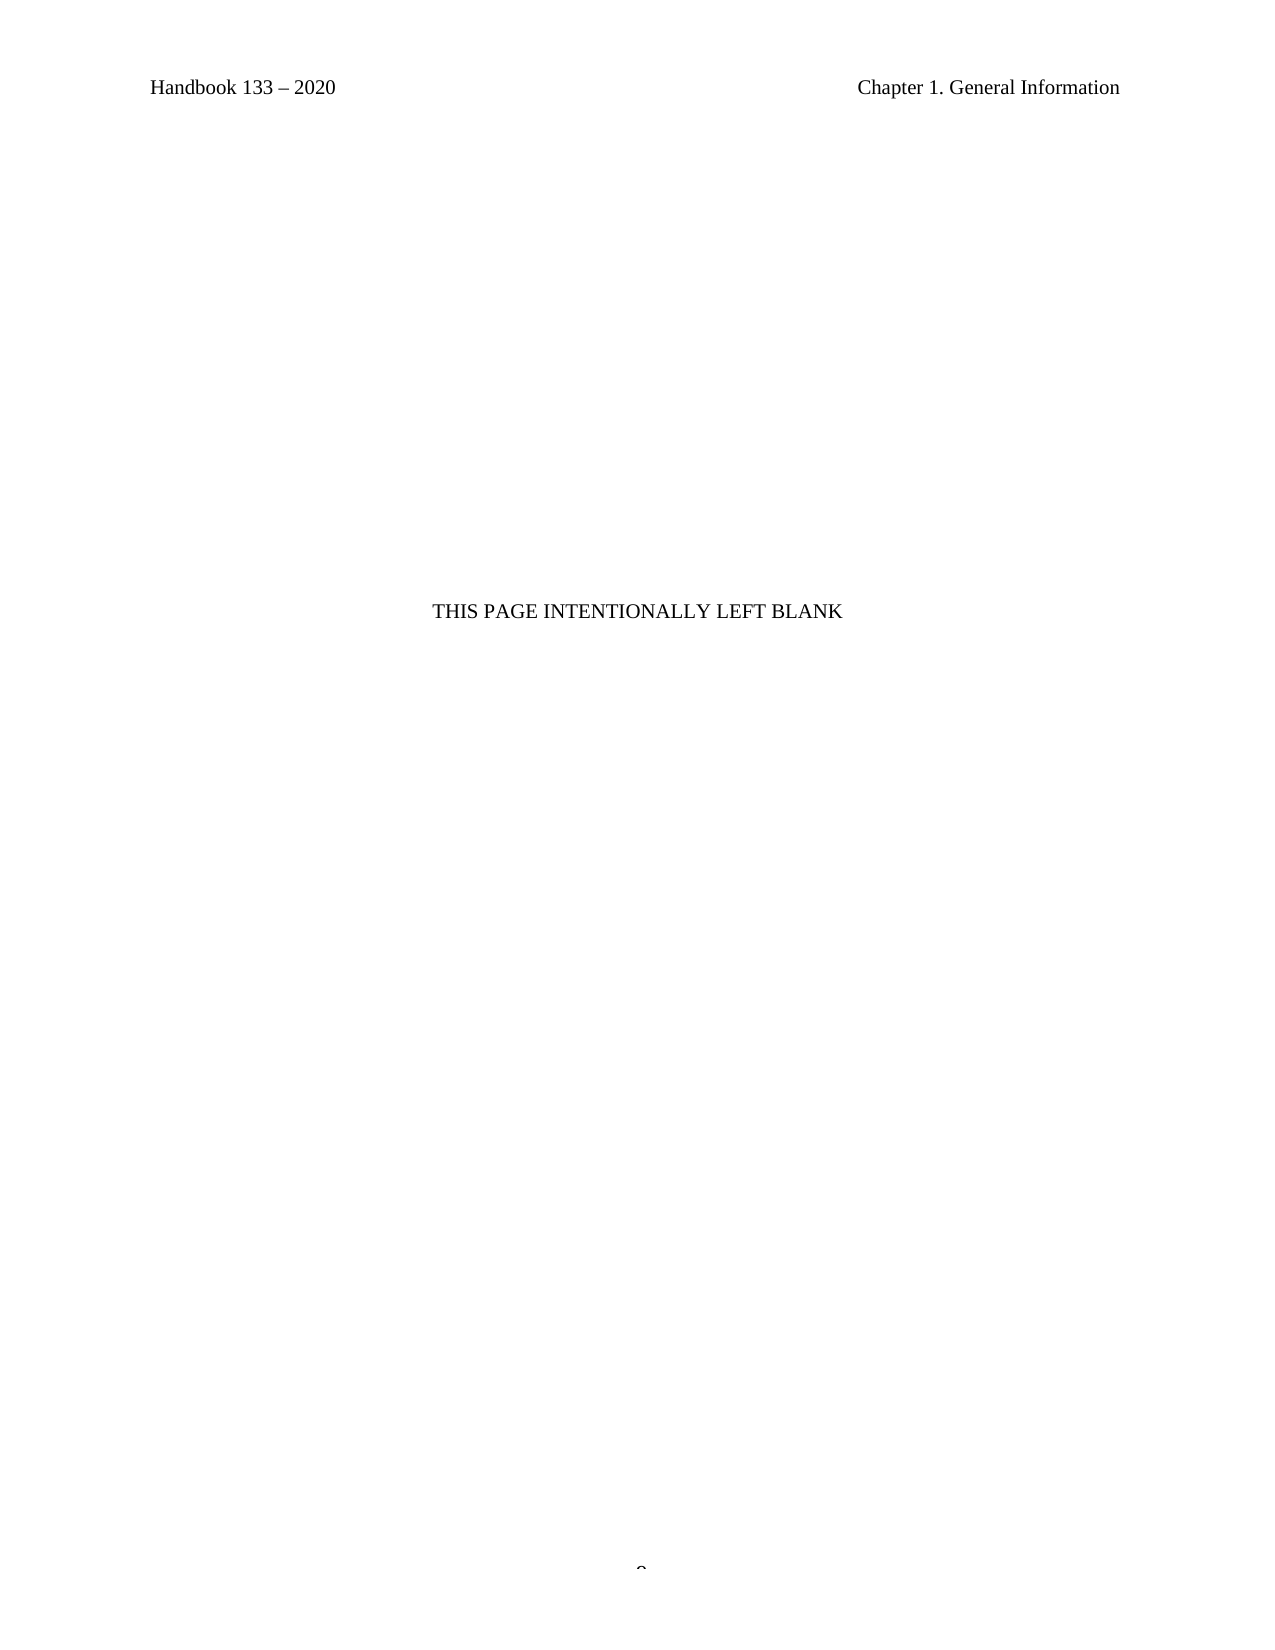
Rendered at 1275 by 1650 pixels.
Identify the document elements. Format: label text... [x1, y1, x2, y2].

text THIS PAGE INTENTIONALLY LEFT BLANK [432, 599, 1139, 623]
